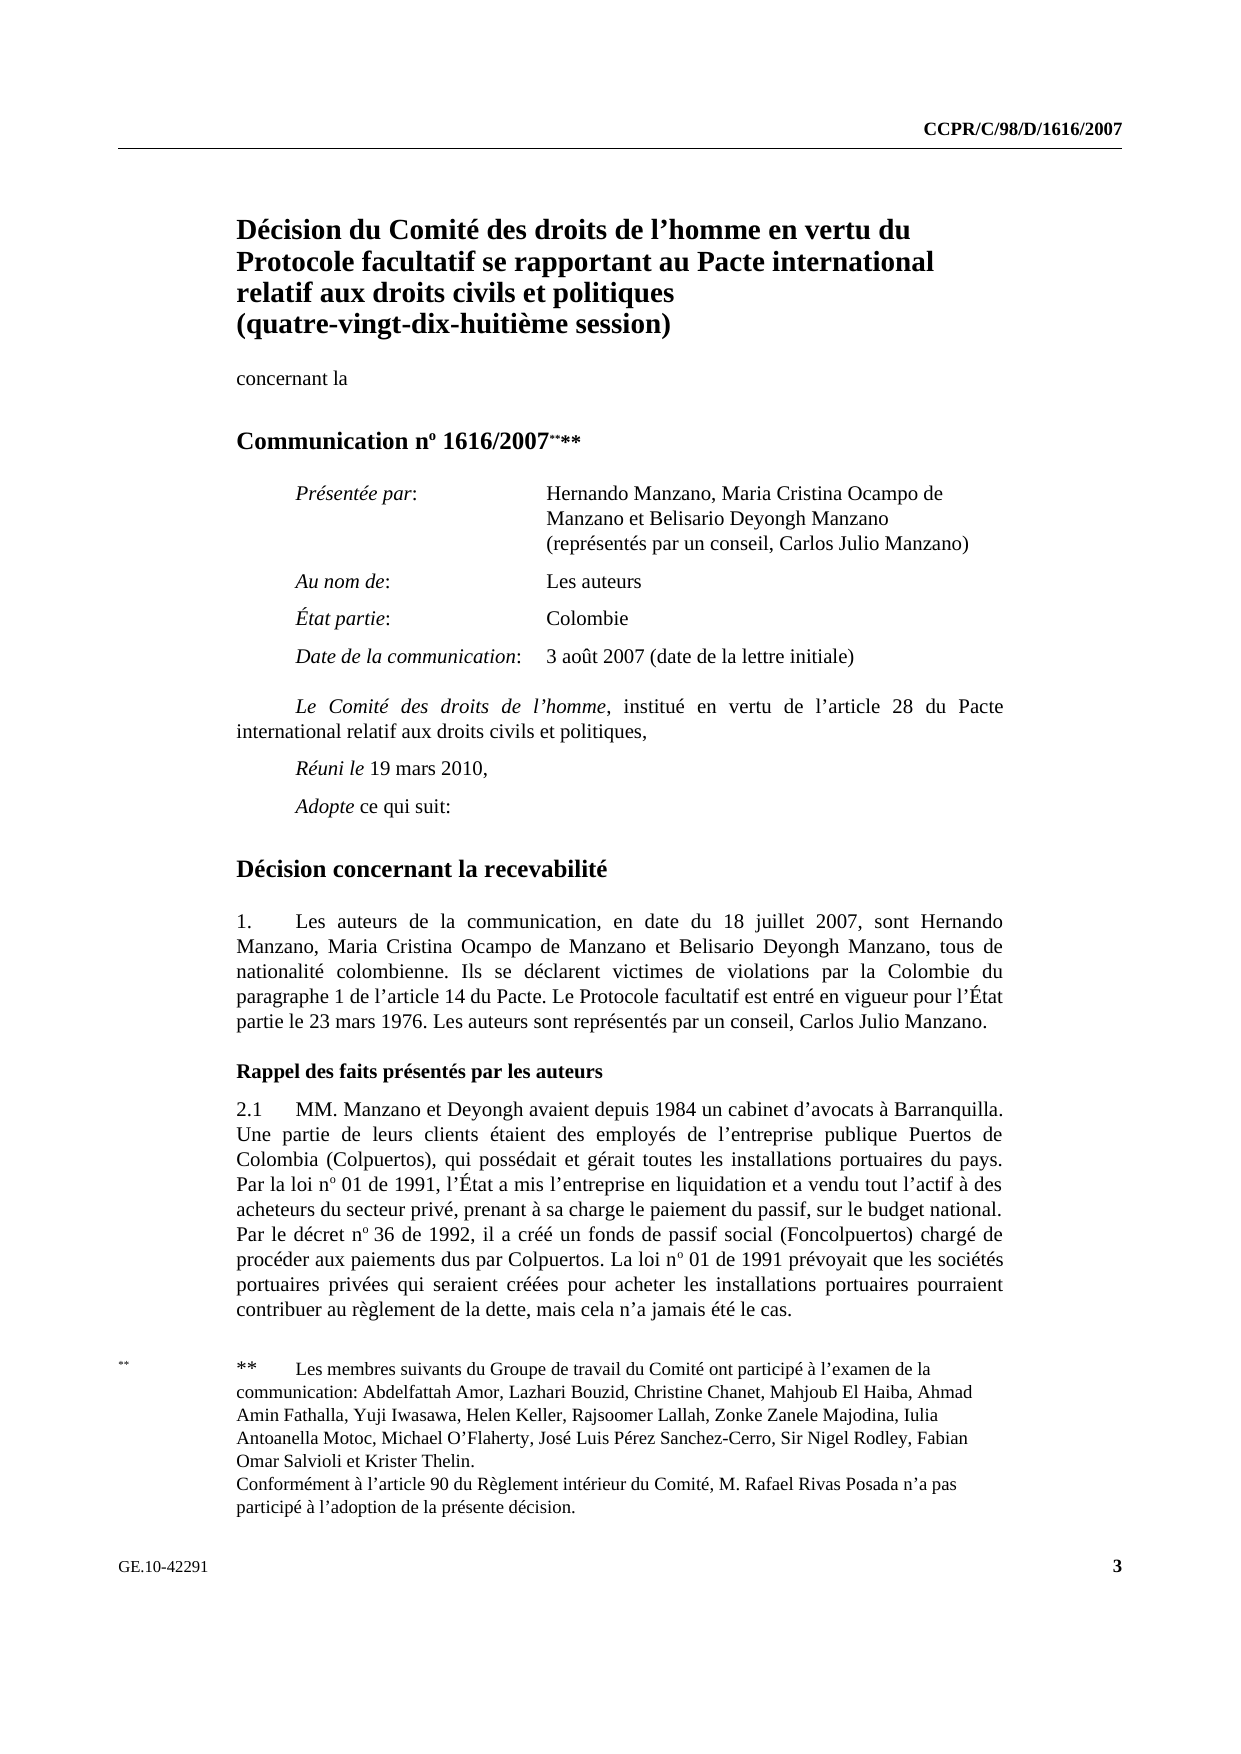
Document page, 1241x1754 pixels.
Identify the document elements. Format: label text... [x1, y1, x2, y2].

table_cell 3 août 2007 (date de la lettre initiale) [546, 643, 1004, 693]
text Décision concernant la recevabilité [118, 855, 1004, 883]
text Adopte ce qui suit: [236, 793, 1004, 818]
text Décision du Comité des droits de l’homme en vertu du Protocole facultatif se rapportant au Pacte international relatif aux droits civils et politiques (quatre-vingt-dix-huitième session) [118, 215, 1004, 340]
table_header Présentée par: [295, 480, 546, 568]
table_cell Date de la communication: [295, 643, 546, 693]
table_cell Les auteurs [546, 568, 1004, 605]
table_header Hernando Manzano, Maria Cristina Ocampo de Manzano et Belisario Deyongh Manzano (représentés par un conseil, Carlos Julio Manzano) [546, 480, 1004, 568]
table_cell État partie: [295, 605, 546, 643]
text 2.1 MM. Manzano et Deyongh avaient depuis 1984 un cabinet d’avocats à Barranquilla. Une partie de leurs clients étaient des employés de l’entreprise publique Puertos de Colombia (Colpuertos), qui possédait et gérait toutes les installations portuaires du pays. Par la loi no 01 de 1991, l’État a mis l’entreprise en liquidation et a vendu tout l’actif à des acheteurs du secteur privé, prenant à sa charge le paiement du passif, sur le budget national. Par le décret no 36 de 1992, il a créé un fonds de passif social (Foncolpuertos) chargé de procéder aux paiements dus par Colpuertos. La loi no 01 de 1991 prévoyait que les sociétés portuaires privées qui seraient créées pour acheter les installations portuaires pourraient contribuer au règlement de la dette, mais cela n’a jamais été le cas. [236, 1096, 1004, 1321]
text Réuni le 19 mars 2010, [236, 755, 1004, 780]
text Communication no 1616/2007** [118, 427, 1004, 455]
text Rappel des faits présentés par les auteurs [118, 1058, 1004, 1083]
table_cell Au nom de: [295, 568, 546, 605]
table_cell Colombie [546, 605, 1004, 643]
text Le Comité des droits de l’homme, institué en vertu de l’article 28 du Pacte international relatif aux droits civils et politiques, [236, 693, 1004, 743]
text 1. Les auteurs de la communication, en date du 18 juillet 2007, sont Hernando Manzano, Maria Cristina Ocampo de Manzano et Belisario Deyongh Manzano, tous de nationalité colombienne. Ils se déclarent victimes de violations par la Colombie du paragraphe 1 de l’article 14 du Pacte. Le Protocole facultatif est entré en vigueur pour l’État partie le 23 mars 1976. Les auteurs sont représentés par un conseil, Carlos Julio Manzano. [236, 908, 1004, 1033]
text concernant la [236, 365, 1004, 390]
